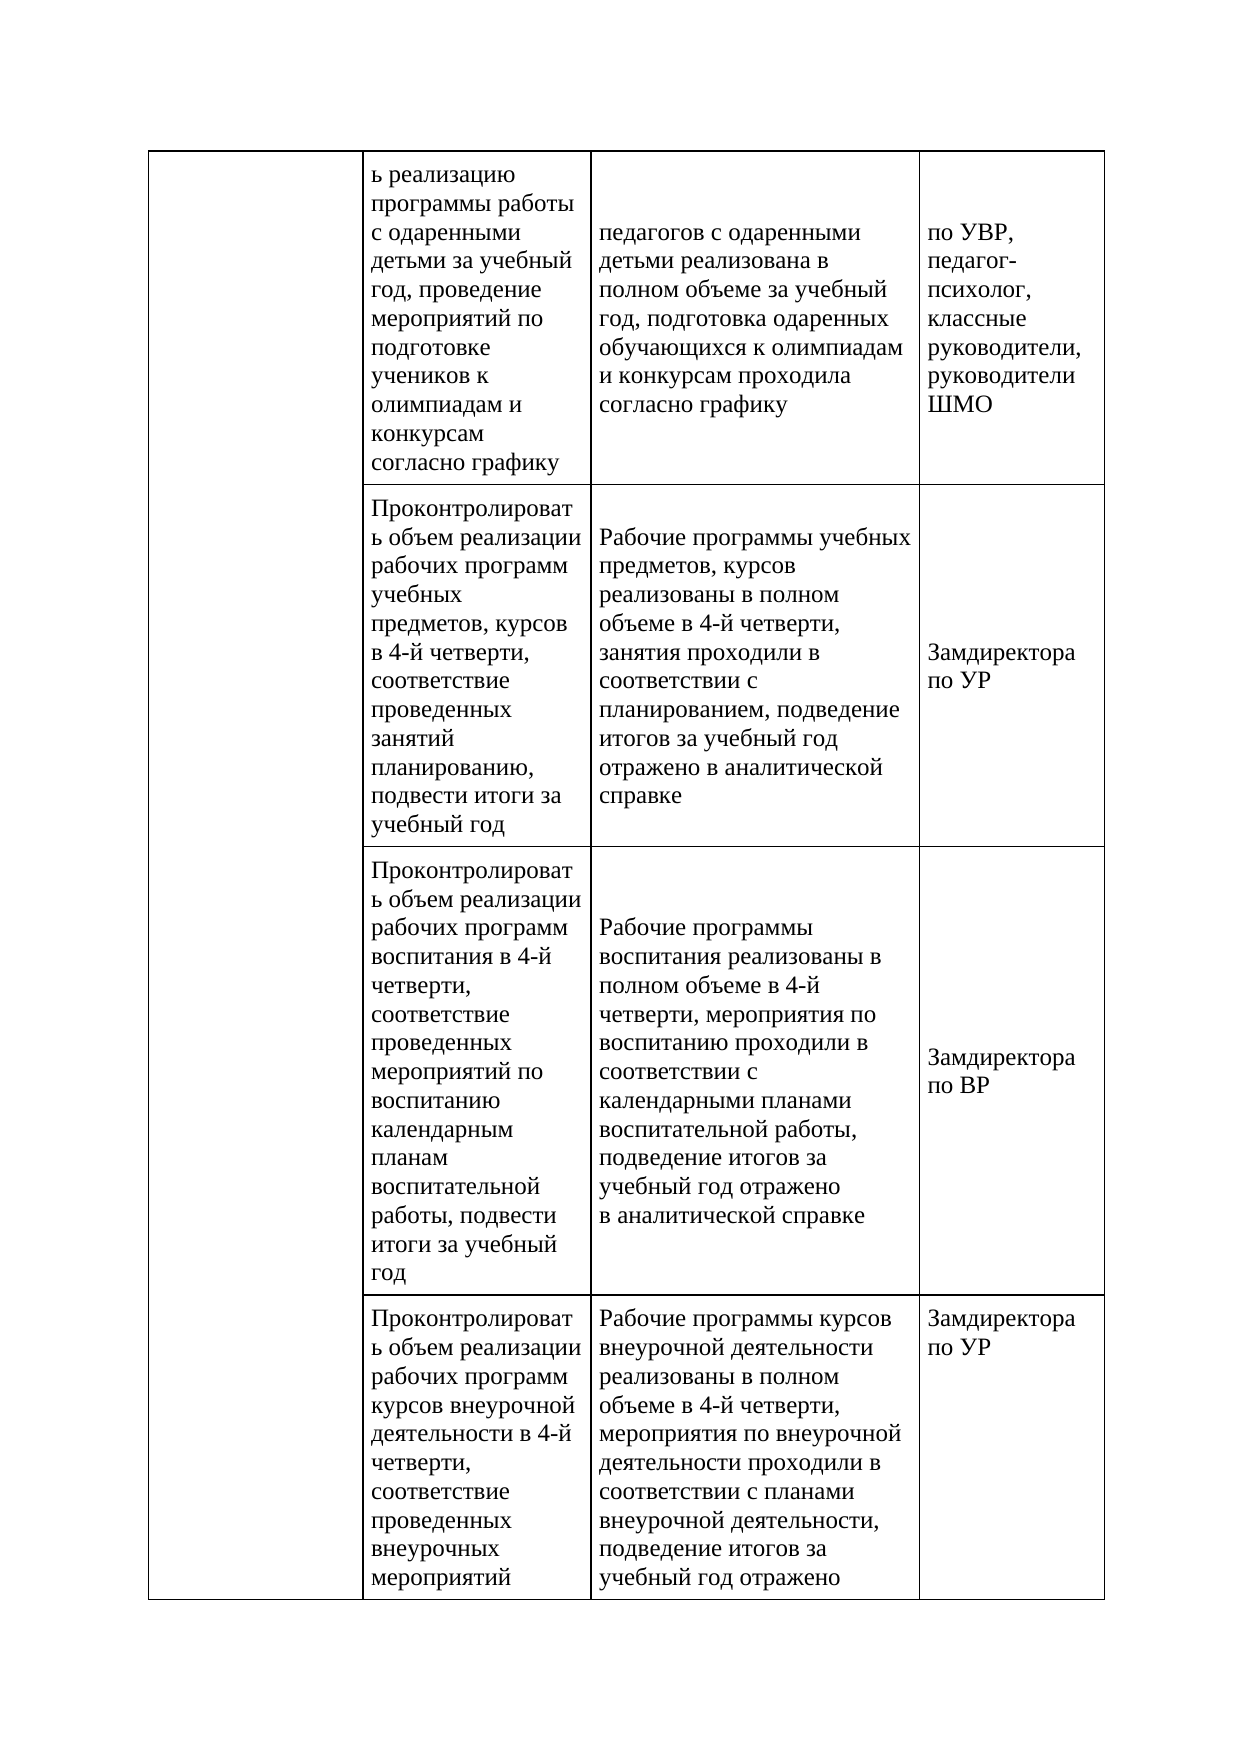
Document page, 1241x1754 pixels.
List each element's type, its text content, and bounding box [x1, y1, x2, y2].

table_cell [364, 1296, 590, 1599]
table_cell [592, 1296, 919, 1599]
table_cell Замдиректора по УР [920, 485, 1104, 846]
table_cell Замдиректора по ВР [920, 847, 1104, 1294]
table_cell Проконтролировать объем реализации рабочих программ воспитания в 4-й четверти, соответствие проведенных мероприятий по воспитанию календарным планам воспитательной работы, подвести итоги за учебный год [364, 847, 590, 1294]
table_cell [364, 152, 590, 483]
table_cell Замдиректора по УР [920, 1296, 1104, 1599]
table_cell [920, 152, 1104, 483]
table_cell Проконтролировать объем реализации рабочих программ учебных предметов, курсов в 4-й четверти, соответствие проведенных занятий планированию, подвести итоги за учебный год [364, 485, 590, 846]
table_cell Рабочие программы учебных предметов, курсов реализованы в полном объеме в 4-й четверти, занятия проходили в соответствии с планированием, подведение итогов за учебный год отражено в аналитической справке [592, 485, 919, 846]
table_cell Рабочие программы воспитания реализованы в полном объеме в 4-й четверти, мероприятия по воспитанию проходили в соответствии с календарными планами воспитательной работы, подведение итогов за учебный год отражено в аналитической справке [592, 847, 919, 1294]
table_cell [592, 152, 919, 483]
